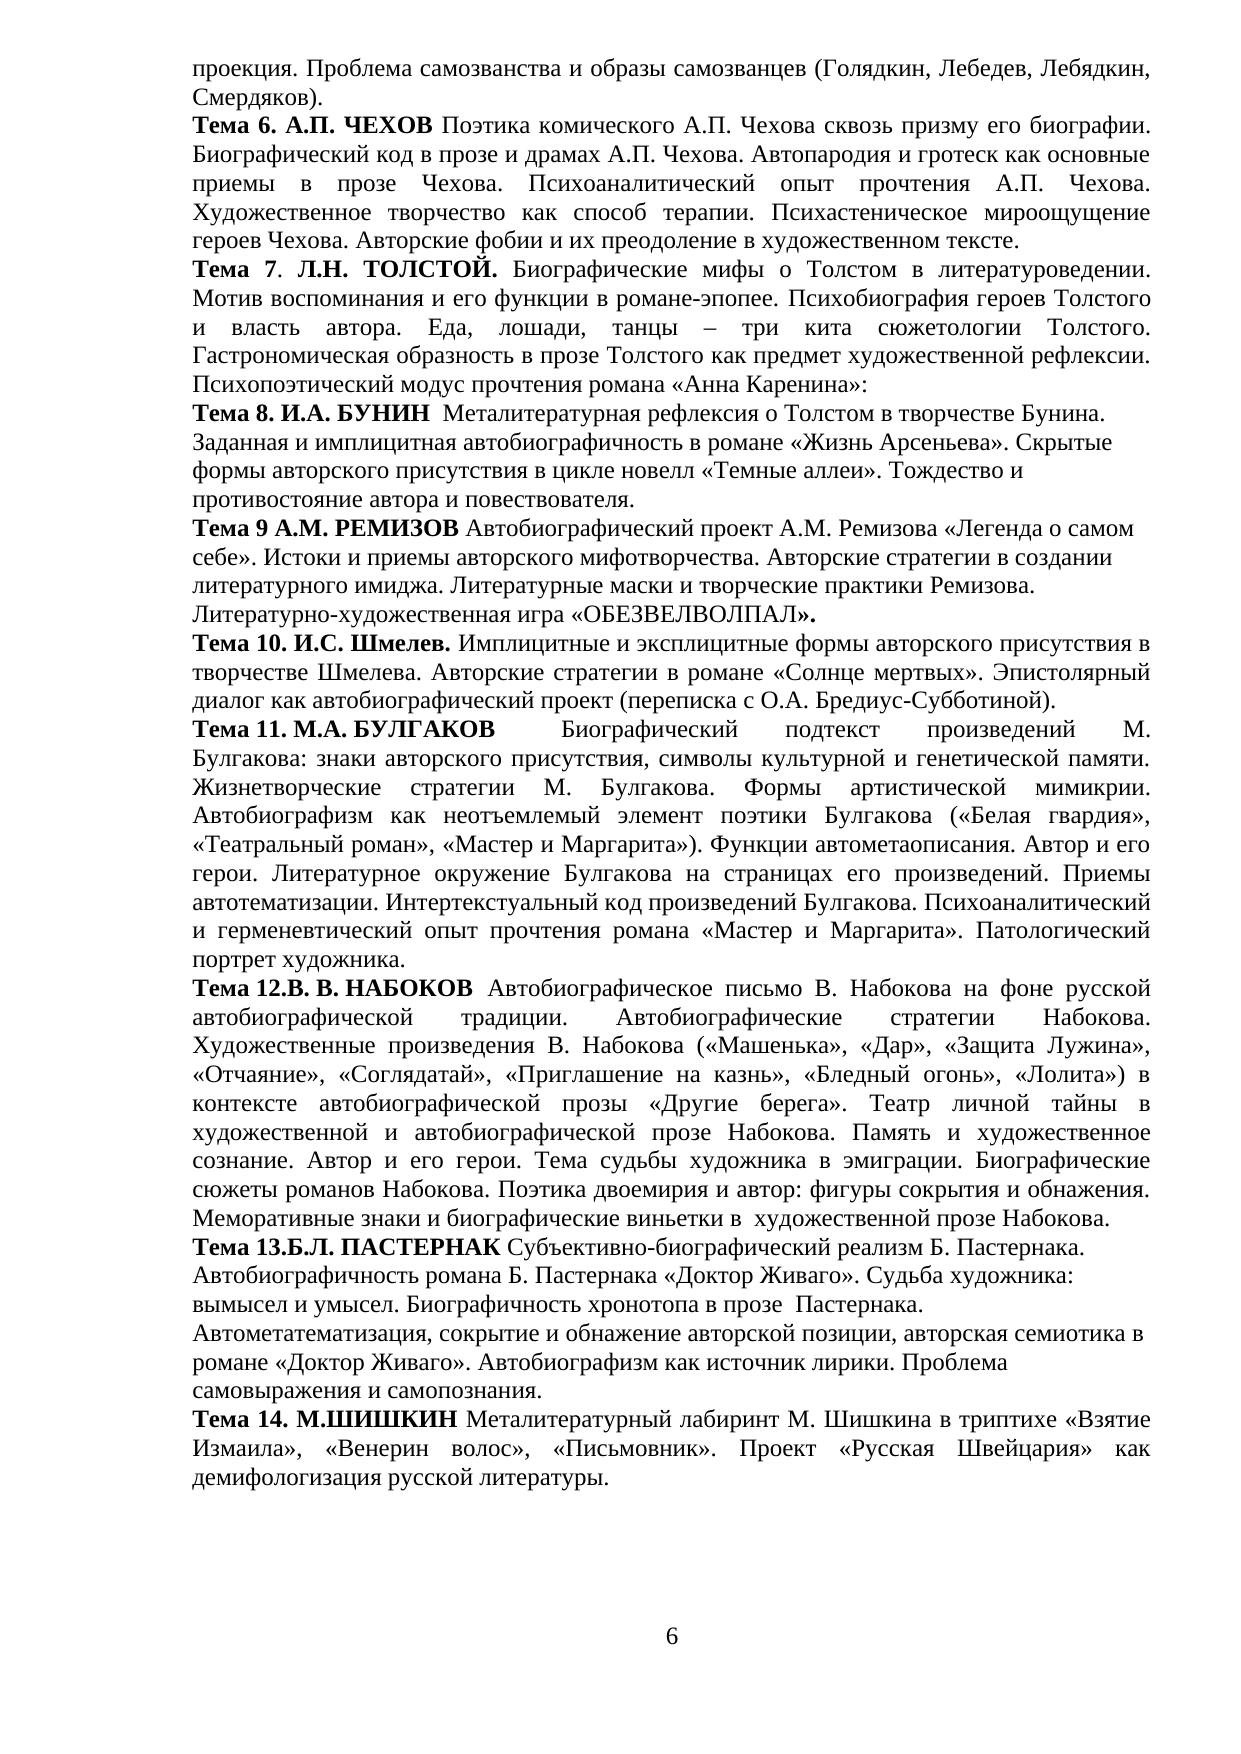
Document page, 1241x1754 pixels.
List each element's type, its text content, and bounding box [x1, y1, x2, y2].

text Тема 9 А.М. РЕМИЗОВ Автобиографический проект А.М. Ремизова «Легенда о самом себе». Истоки и приемы авторского мифотворчества. Авторские стратегии в создании литературного имиджа. Литературные маски и творческие практики Ремизова. Литературно-художественная игра «ОБЕЗВЕЛВОЛПАЛ». [192, 513, 1152, 628]
text Тема 12.В. В. НАБОКОВ Автобиографическое письмо В. Набокова на фоне русской автобиографической традиции. Автобиографические стратегии Набокова. Художественные произведения В. Набокова («Машенька», «Дар», «Защита Лужина», «Отчаяние», «Соглядатай», «Приглашение на казнь», «Бледный огонь», «Лолита») в контексте автобиографической прозы «Другие берега». Театр личной тайны в художественной и автобиографической прозе Набокова. Память и художественное сознание. Автор и его герои. Тема судьбы художника в эмиграции. Биографические сюжеты романов Набокова. Поэтика двоемирия и автор: фигуры сокрытия и обнажения. Меморативные знаки и биографические виньетки в художественной прозе Набокова. [192, 973, 1152, 1232]
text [192, 53, 1152, 111]
text Тема 6. А.П. ЧЕХОВ Поэтика комического А.П. Чехова сквозь призму его биографии. Биографический код в прозе и драмах А.П. Чехова. Автопародия и гротеск как основные приемы в прозе Чехова. Психоаналитический опыт прочтения А.П. Чехова. Художественное творчество как способ терапии. Психастеническое мироощущение героев Чехова. Авторские фобии и их преодоление в художественном тексте. [192, 111, 1152, 254]
text Тема 10. И.С. Шмелев. Имплицитные и эксплицитные формы авторского присутствия в творчестве Шмелева. Авторские стратегии в романе «Солнце мертвых». Эпистолярный диалог как автобиографический проект (переписка с О.А. Бредиус-Субботиной). [192, 628, 1152, 714]
text Тема 7. Л.Н. ТОЛСТОЙ. Биографические мифы о Толстом в литературоведении. Мотив воспоминания и его функции в романе-эпопее. Психобиография героев Толстого и власть автора. Еда, лошади, танцы – три кита сюжетологии Толстого. Гастрономическая образность в прозе Толстого как предмет художественной рефлексии. Психопоэтический модус прочтения романа «Анна Каренина»: [192, 254, 1152, 398]
text Тема 11. М.А. БУЛГАКОВ Биографический подтекст произведений М. Булгакова: знаки авторского присутствия, символы культурной и генетической памяти. Жизнетворческие стратегии М. Булгакова. Формы артистической мимикрии. Автобиографизм как неотъемлемый элемент поэтики Булгакова («Белая гвардия», «Театральный роман», «Мастер и Маргарита»). Функции автометаописания. Автор и его герои. Литературное окружение Булгакова на страницах его произведений. Приемы автотематизации. Интертекстуальный код произведений Булгакова. Психоаналитический и герменевтический опыт прочтения романа «Мастер и Маргарита». Патологический портрет художника. [192, 714, 1152, 973]
text Тема 14. М.ШИШКИН Металитературный лабиринт М. Шишкина в триптихе «Взятие Измаила», «Венерин волос», «Письмовник». Проект «Русская Швейцария» как демифологизация русской литературы. [192, 1404, 1152, 1491]
text Тема 13.Б.Л. ПАСТЕРНАК Субъективно-биографический реализм Б. Пастернака. Автобиографичность романа Б. Пастернака «Доктор Живаго». Судьба художника: вымысел и умысел. Биографичность хронотопа в прозе Пастернака. Автометатематизация, сокрытие и обнажение авторской позиции, авторская семиотика в романе «Доктор Живаго». Автобиографизм как источник лирики. Проблема самовыражения и самопознания. [192, 1232, 1152, 1404]
text Тема 8. И.А. БУНИН Металитературная рефлексия о Толстом в творчестве Бунина. Заданная и имплицитная автобиографичность в романе «Жизнь Арсеньева». Скрытые формы авторского присутствия в цикле новелл «Темные аллеи». Тождество и противостояние автора и повествователя. [192, 398, 1152, 513]
